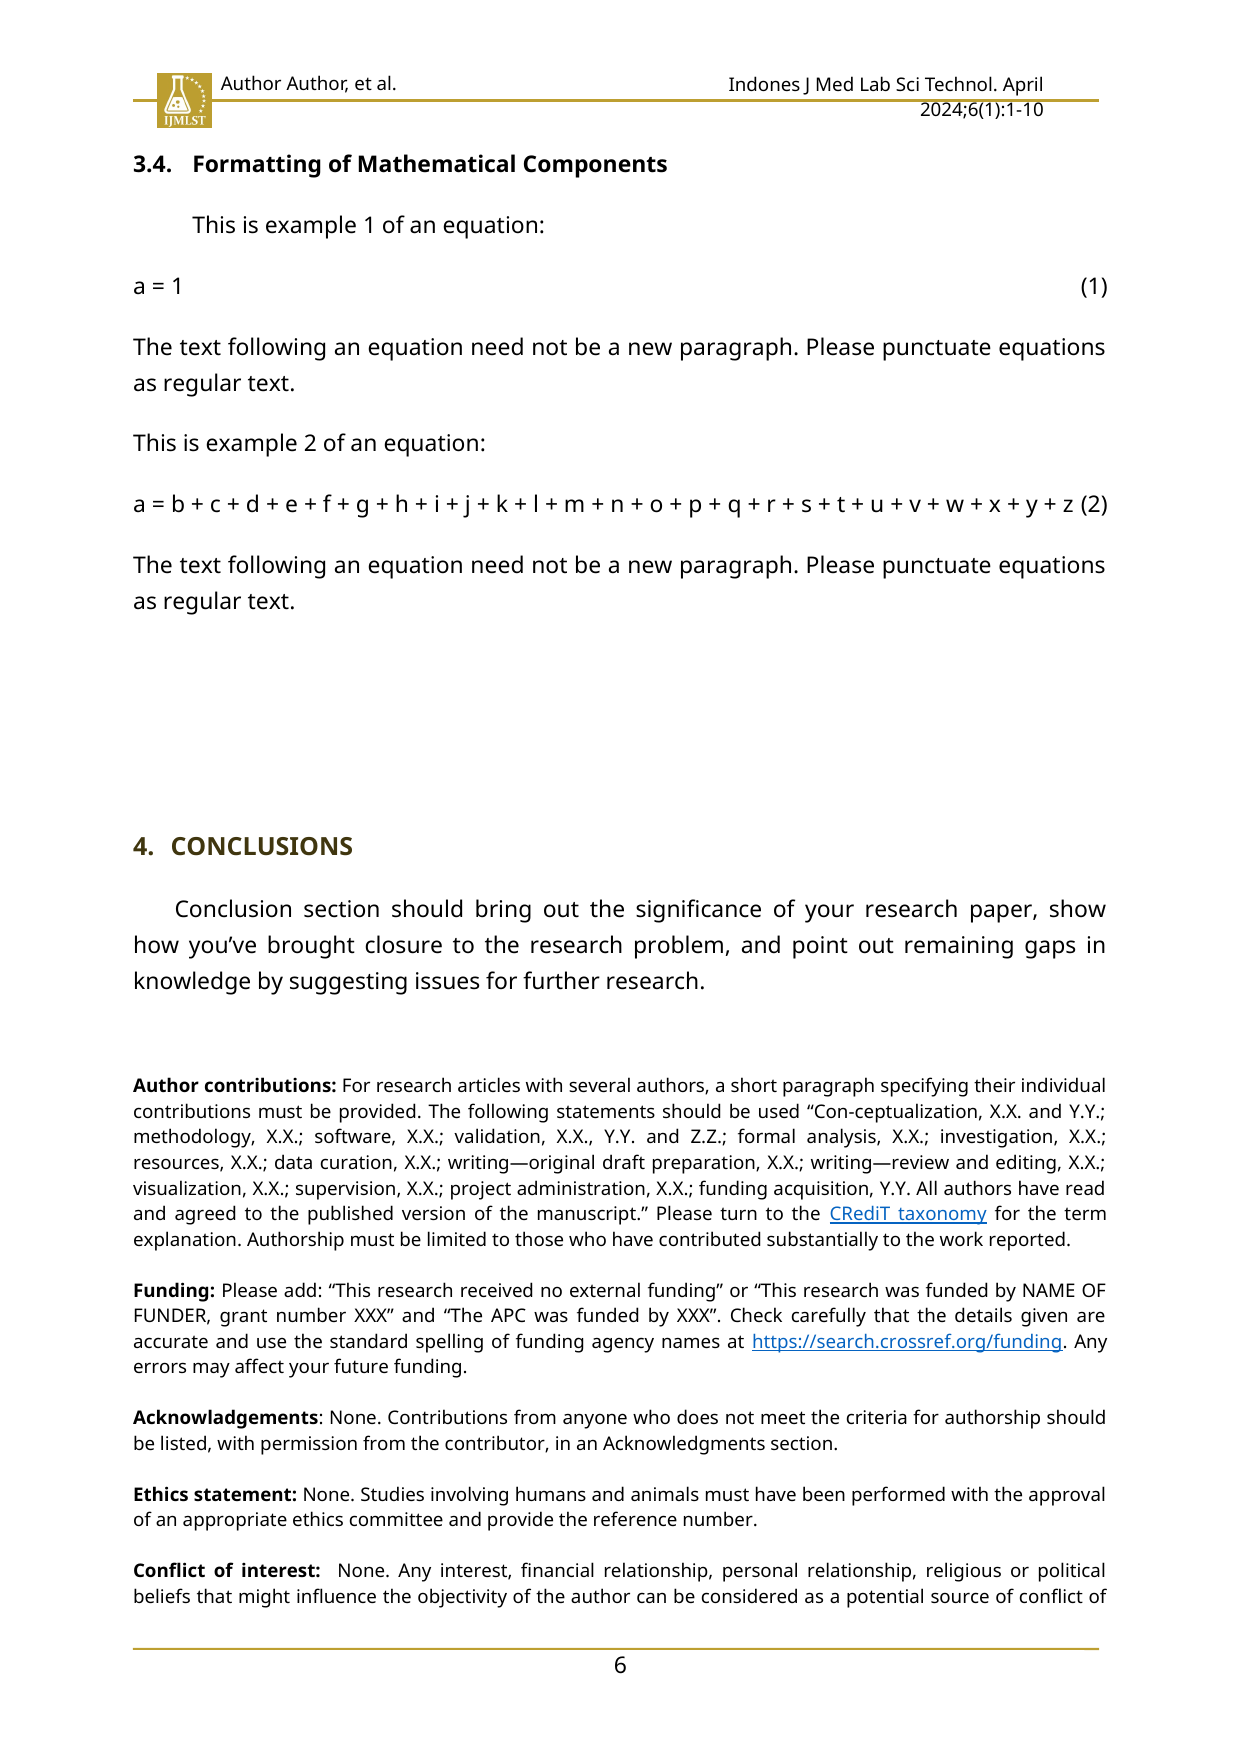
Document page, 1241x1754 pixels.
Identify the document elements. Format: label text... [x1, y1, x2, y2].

text Ethics statement: None. Studies involving humans and animals must have been performed with the approval of an appropriate ethics committee and provide the reference number. [133, 1481, 1107, 1532]
text a = b + c + d + e + f + g + h + i + j + k + l + m + n + o + p + q + r + s + t + u + v + w + x + y + z (2) [133, 488, 1107, 519]
picture [157, 73, 212, 128]
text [133, 1558, 1107, 1609]
list CONCLUSIONS [133, 829, 1107, 863]
text The text following an equation need not be a new paragraph. Please punctuate equations as regular text. [133, 331, 1107, 398]
text This is example 1 of an equation: [133, 209, 1107, 240]
text Author contributions: For research articles with several authors, a short paragraph specifying their individual contributions must be provided. The following statements should be used “Con-ceptualization, X.X. and Y.Y.; methodology, X.X.; software, X.X.; validation, X.X., Y.Y. and Z.Z.; formal analysis, X.X.; investigation, X.X.; resources, X.X.; data curation, X.X.; writing—original draft preparation, X.X.; writing—review and editing, X.X.; visualization, X.X.; supervision, X.X.; project administration, X.X.; funding acquisition, Y.Y. All authors have read and agreed to the published version of the manuscript.” Please turn to the CRediT taxonomy for the term explanation. Authorship must be limited to those who have contributed substantially to the work reported. [133, 1073, 1107, 1251]
text The text following an equation need not be a new paragraph. Please punctuate equations as regular text. [133, 549, 1107, 616]
text Conclusion section should bring out the significance of your research paper, show how you’ve brought closure to the research problem, and point out remaining gaps in knowledge by suggesting issues for further research. [133, 893, 1107, 996]
list Formatting of Mathematical Components [133, 148, 1107, 179]
text This is example 2 of an equation: [133, 427, 1107, 459]
text Funding: Please add: “This research received no external funding” or “This research was funded by NAME OF FUNDER, grant number XXX” and “The APC was funded by XXX”. Check carefully that the details given are accurate and use the standard spelling of funding agency names at https://search.crossref.org/funding. Any errors may affect your future funding. [133, 1277, 1107, 1379]
text Acknowladgements: None. Contributions from anyone who does not meet the criteria for authorship should be listed, with permission from the contributor, in an Acknowledgments section. [133, 1404, 1107, 1456]
text a = 1 (1) [133, 269, 1107, 301]
